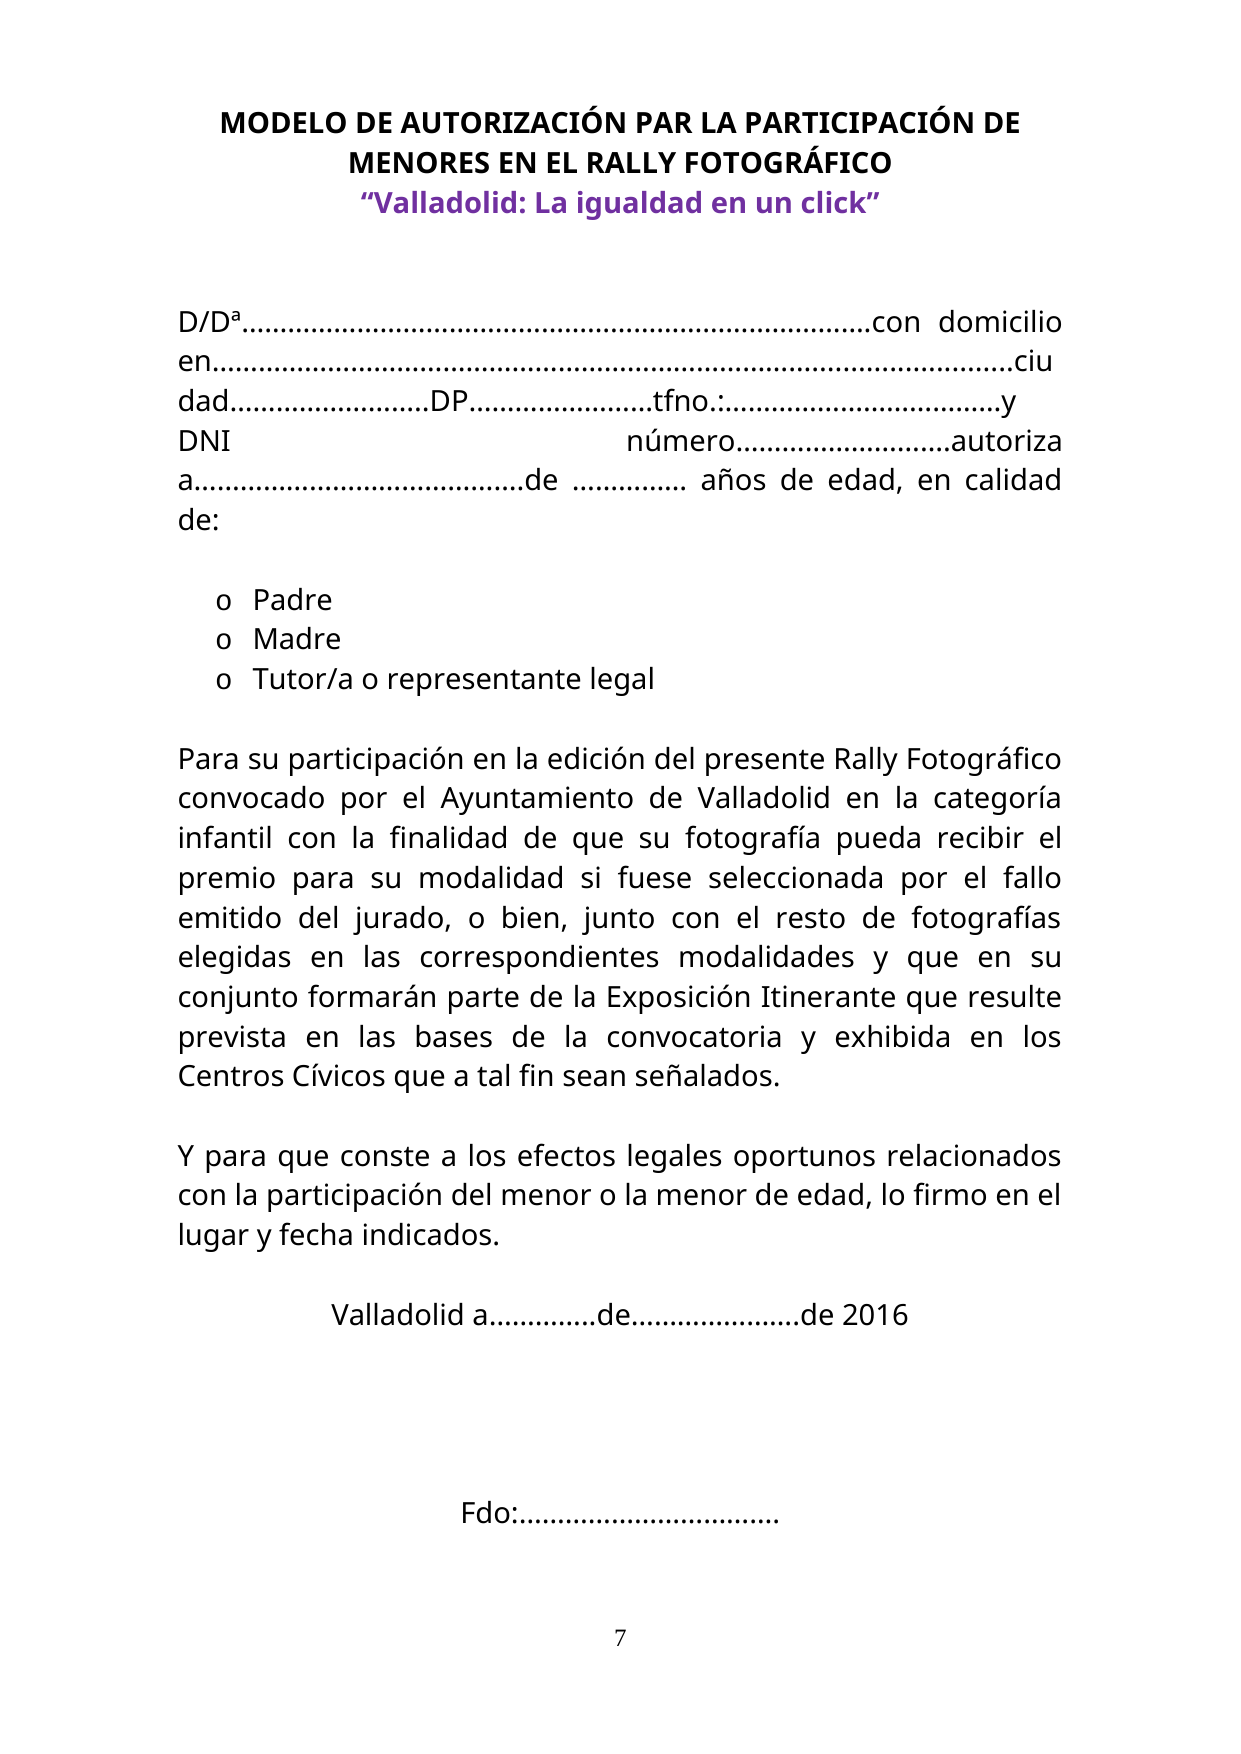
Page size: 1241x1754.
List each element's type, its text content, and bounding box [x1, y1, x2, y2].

text D/Dª……………………………………………………………………….con domicilio en……………………………………………………………………..........................ciudad……………………..DP……………………tfno.:………………………………y DNI número……………………….autoriza a…………………………………….de …………… años de edad, en calidad de: [177, 301, 1063, 539]
text “Valladolid: La igualdad en un click” [177, 182, 1063, 222]
list Para su participación en la edición del presente Rally Fotográfico convocado por el Ayuntamiento de Valladolid en la categoría infantil con la finalidad de que su fotografía pueda recibir el premio para su modalidad si fuese seleccionada por el fallo emitido del jurado, o bien, junto con el resto de fotografías elegidas en las correspondientes modalidades y que en su conjunto formarán parte de la Exposición Itinerante que resulte prevista en las bases de la convocatoria y exhibida en los Centros Cívicos que a tal fin sean señalados. [177, 738, 1063, 1095]
list Valladolid a…………..de………………….de 2016 [177, 1294, 1063, 1333]
list Fdo:……………………………. [177, 1492, 1063, 1532]
list Tutor/a o representante legal [215, 658, 1063, 698]
text MODELO DE AUTORIZACIÓN PAR LA PARTICIPACIÓN DE MENORES EN EL RALLY FOTOGRÁFICO [177, 102, 1063, 182]
list Y para que conste a los efectos legales oportunos relacionados con la participación del menor o la menor de edad, lo firmo en el lugar y fecha indicados. [177, 1135, 1063, 1254]
list Padre [215, 579, 1063, 619]
list Madre [215, 619, 1063, 658]
